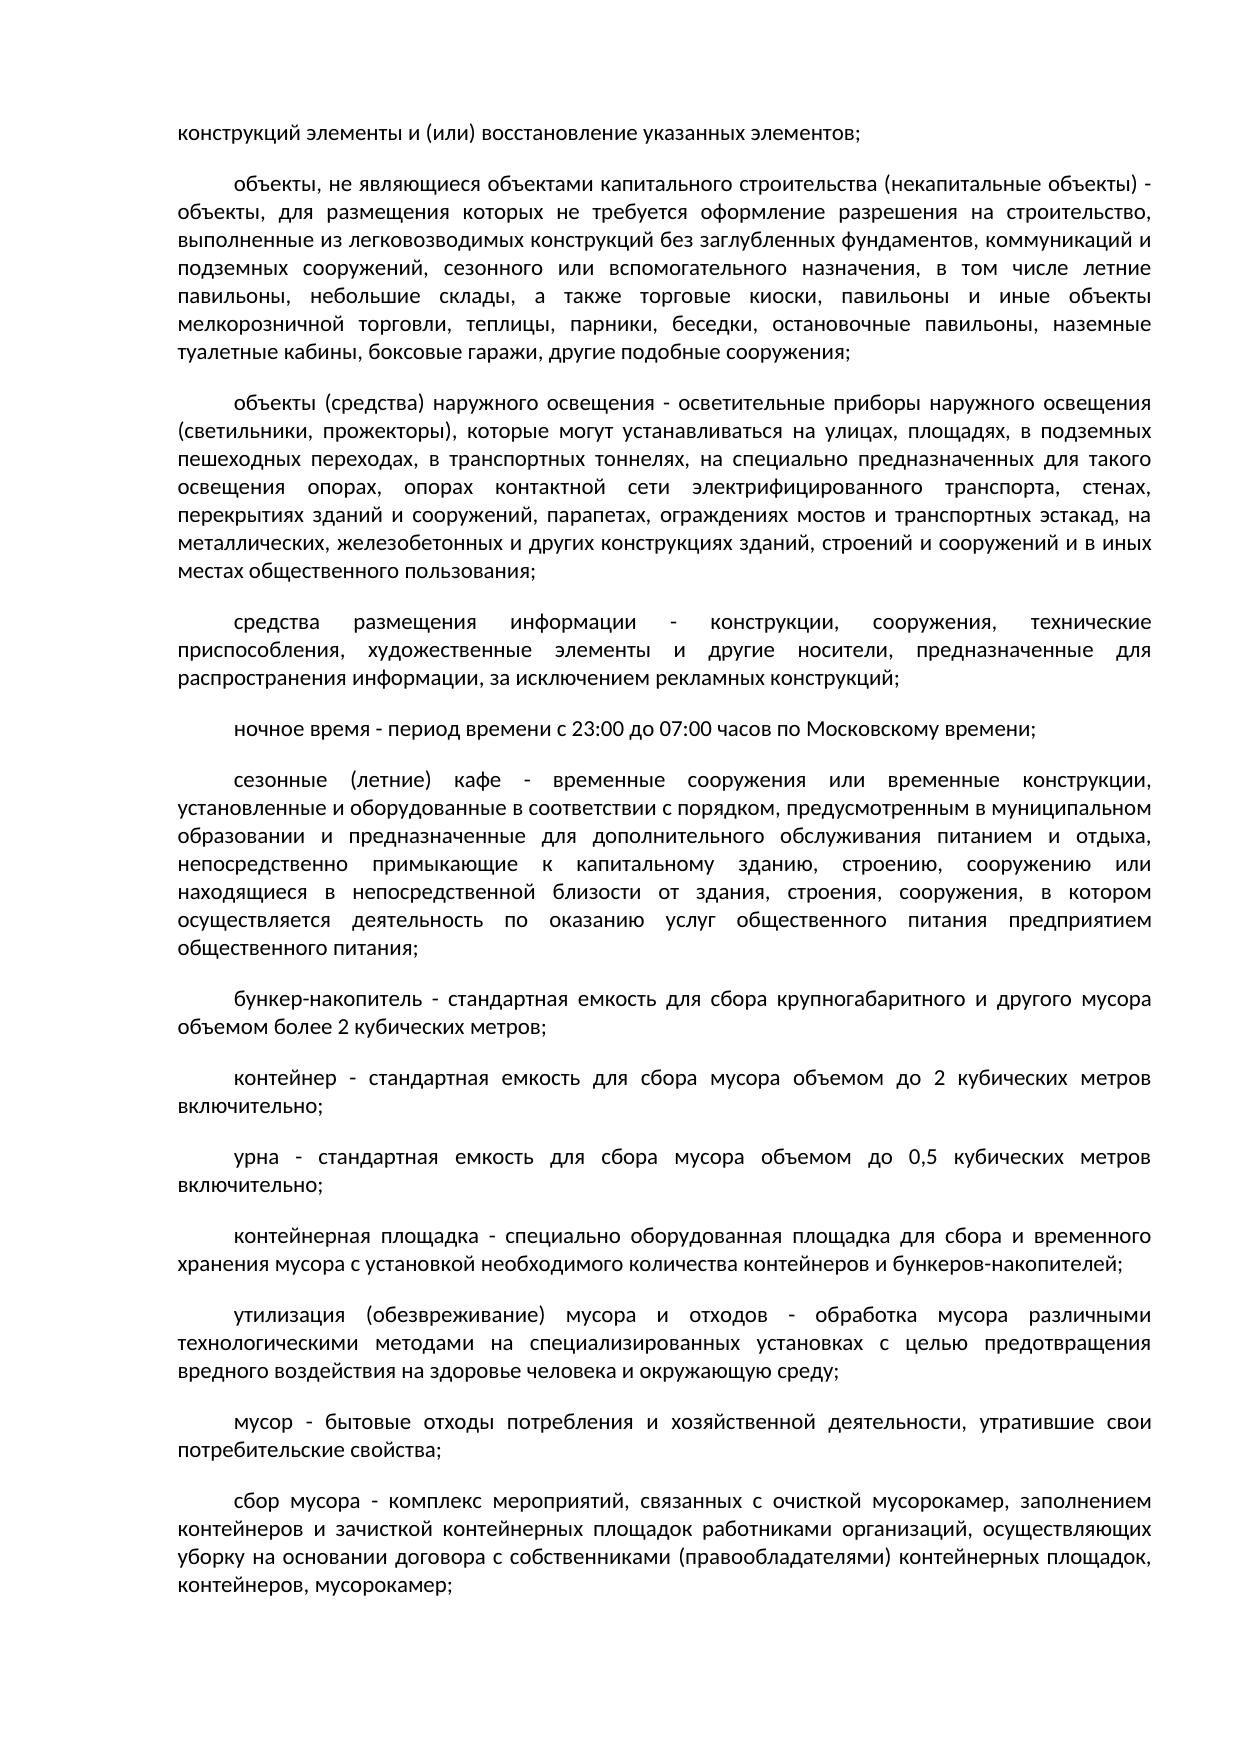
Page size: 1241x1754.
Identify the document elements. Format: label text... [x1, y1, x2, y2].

text урна - стандартная емкость для сбора мусора объемом до 0,5 кубических метров включительно; [177, 1142, 1152, 1198]
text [177, 118, 1152, 146]
text объекты, не являющиеся объектами капитального строительства (некапитальные объекты) - объекты, для размещения которых не требуется оформление разрешения на строительство, выполненные из легковозводимых конструкций без заглубленных фундаментов, коммуникаций и подземных сооружений, сезонного или вспомогательного назначения, в том числе летние павильоны, небольшие склады, а также торговые киоски, павильоны и иные объекты мелкорозничной торговли, теплицы, парники, беседки, остановочные павильоны, наземные туалетные кабины, боксовые гаражи, другие подобные сооружения; [177, 169, 1152, 365]
text утилизация (обезвреживание) мусора и отходов - обработка мусора различными технологическими методами на специализированных установках с целью предотвращения вредного воздействия на здоровье человека и окружающую среду; [177, 1300, 1152, 1384]
text объекты (средства) наружного освещения - осветительные приборы наружного освещения (светильники, прожекторы), которые могут устанавливаться на улицах, площадях, в подземных пешеходных переходах, в транспортных тоннелях, на специально предназначенных для такого освещения опорах, опорах контактной сети электрифицированного транспорта, стенах, перекрытиях зданий и сооружений, парапетах, ограждениях мостов и транспортных эстакад, на металлических, железобетонных и других конструкциях зданий, строений и сооружений и в иных местах общественного пользования; [177, 388, 1152, 584]
text средства размещения информации - конструкции, сооружения, технические приспособления, художественные элементы и другие носители, предназначенные для распространения информации, за исключением рекламных конструкций; [177, 607, 1152, 691]
text сбор мусора - комплекс мероприятий, связанных с очисткой мусорокамер, заполнением контейнеров и зачисткой контейнерных площадок работниками организаций, осуществляющих уборку на основании договора с собственниками (правообладателями) контейнерных площадок, контейнеров, мусорокамер; [177, 1486, 1152, 1598]
text сезонные (летние) кафе - временные сооружения или временные конструкции, установленные и оборудованные в соответствии с порядком, предусмотренным в муниципальном образовании и предназначенные для дополнительного обслуживания питанием и отдыха, непосредственно примыкающие к капитальному зданию, строению, сооружению или находящиеся в непосредственной близости от здания, строения, сооружения, в котором осуществляется деятельность по оказанию услуг общественного питания предприятием общественного питания; [177, 765, 1152, 961]
text контейнер - стандартная емкость для сбора мусора объемом до 2 кубических метров включительно; [177, 1063, 1152, 1119]
text ночное время - период времени с 23:00 до 07:00 часов по Московскому времени; [177, 714, 1152, 742]
text мусор - бытовые отходы потребления и хозяйственной деятельности, утратившие свои потребительские свойства; [177, 1407, 1152, 1463]
text контейнерная площадка - специально оборудованная площадка для сбора и временного хранения мусора с установкой необходимого количества контейнеров и бункеров-накопителей; [177, 1221, 1152, 1277]
text бункер-накопитель - стандартная емкость для сбора крупногабаритного и другого мусора объемом более 2 кубических метров; [177, 984, 1152, 1040]
